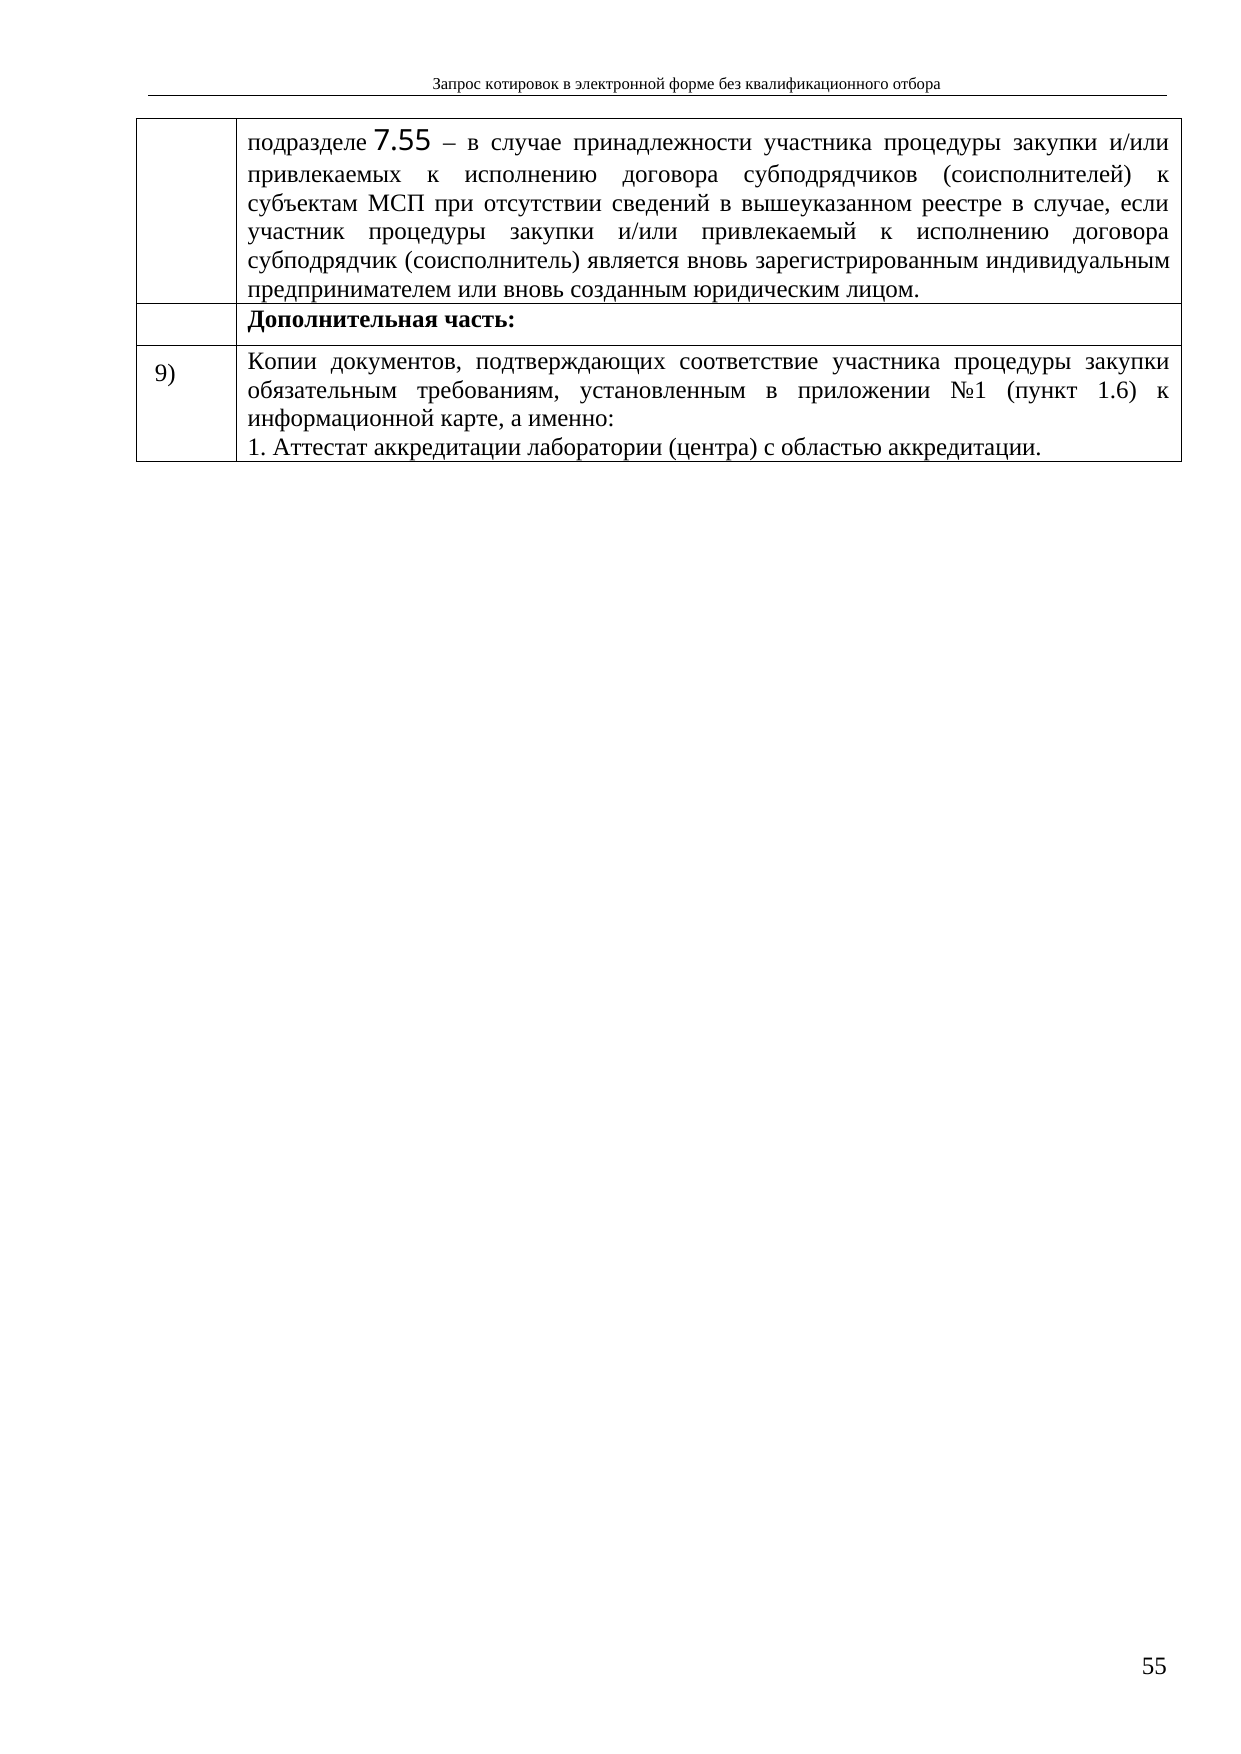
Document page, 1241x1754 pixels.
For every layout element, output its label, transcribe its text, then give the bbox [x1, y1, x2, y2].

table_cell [237, 119, 1181, 303]
table_cell Дополнительная часть: [237, 304, 1181, 345]
table_cell [137, 304, 236, 345]
table_cell Копии документов, подтверждающих соответствие участника процедуры закупки обязательным требованиям, установленным в приложении №1 (пункт 1.6) к информационной карте, а именно: 1. Аттестат аккредитации лаборатории (центра) с областью аккредитации. [237, 346, 1181, 461]
table_cell [137, 346, 236, 461]
table_cell [137, 119, 236, 303]
